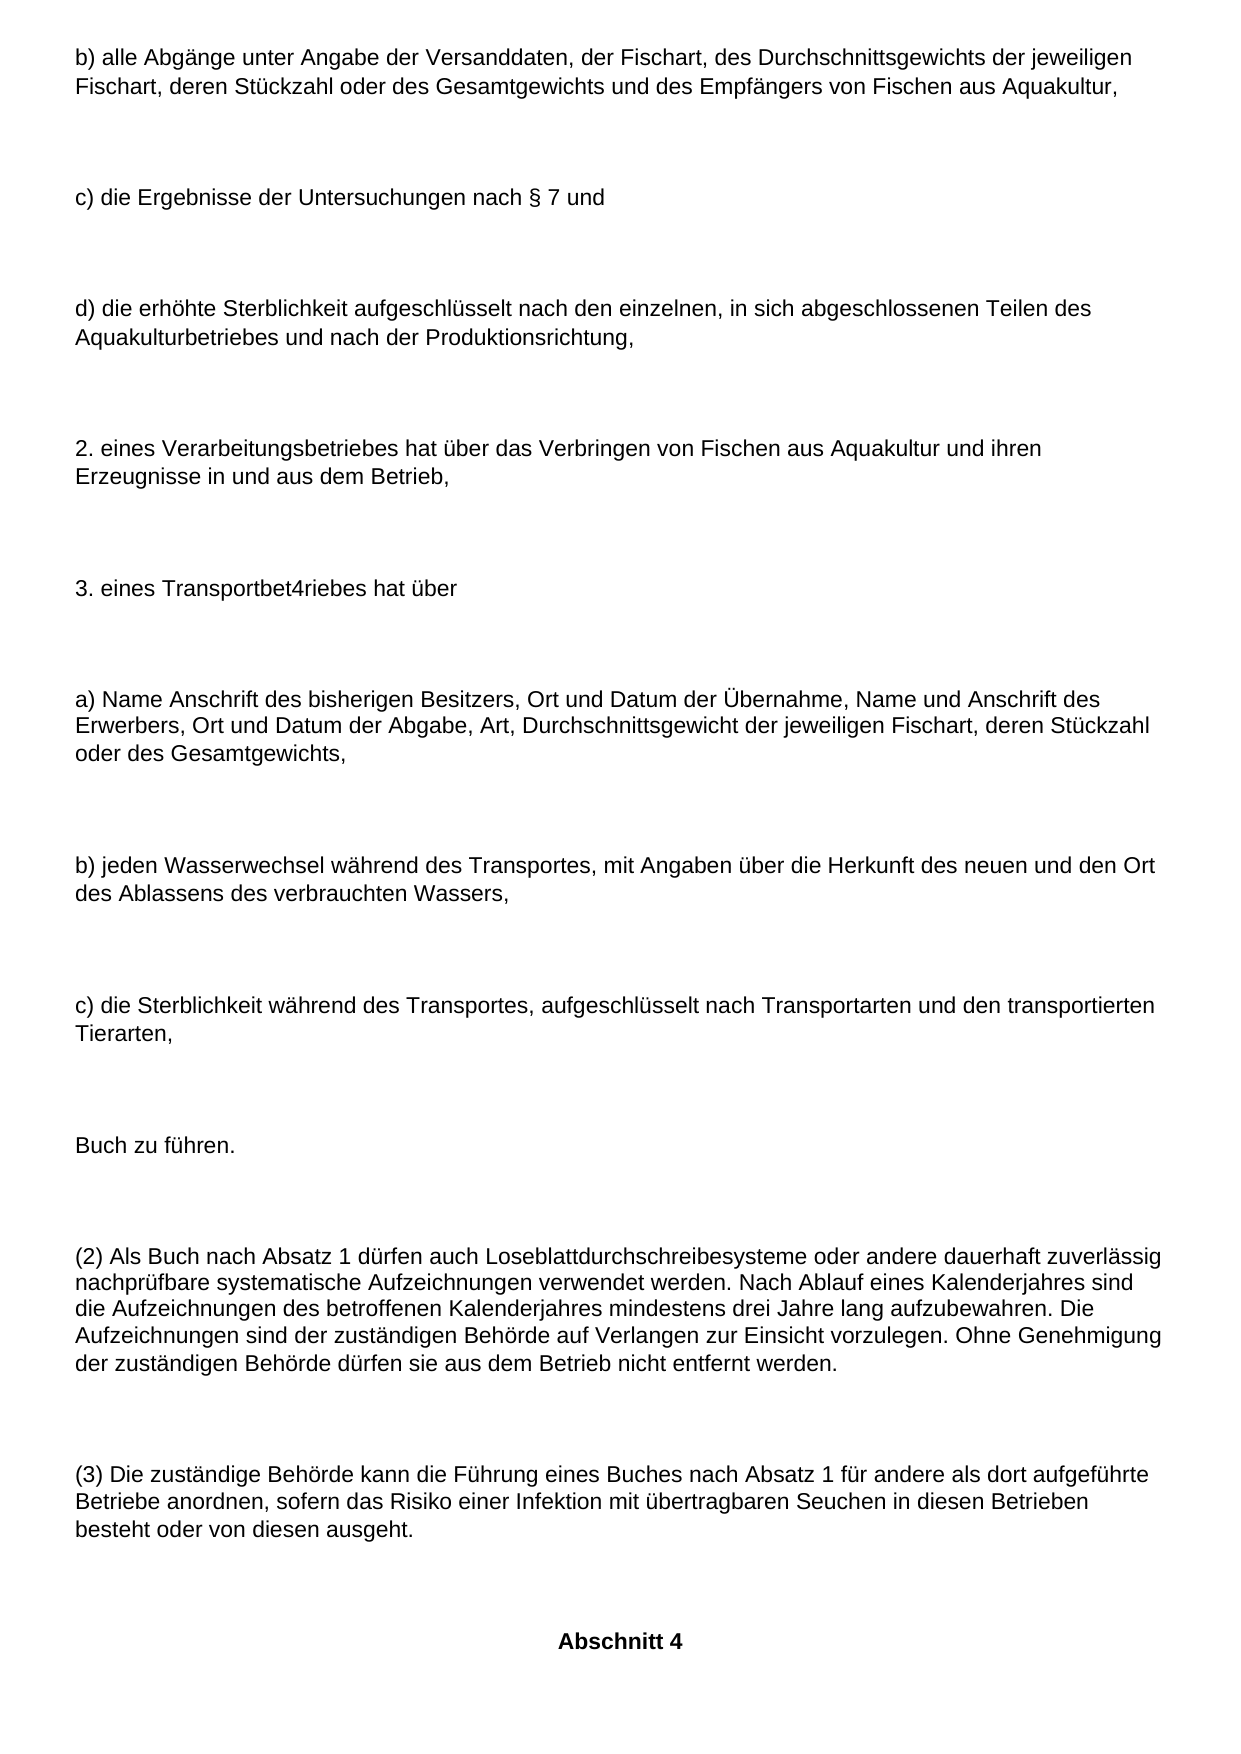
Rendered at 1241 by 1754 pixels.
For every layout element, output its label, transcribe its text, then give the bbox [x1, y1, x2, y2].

text (3) Die zuständige Behörde kann die Führung eines Buches nach Absatz 1 für andere als dort aufgeführte Betriebe anordnen, sofern das Risiko einer Infektion mit übertragbaren Seuchen in diesen Betrieben besteht oder von diesen ausgeht. [75, 1461, 1165, 1543]
text d) die erhöhte Sterblichkeit aufgeschlüsselt nach den einzelnen, in sich abgeschlossenen Teilen des Aquakulturbetriebes und nach der Produktionsrichtung, [75, 295, 1165, 350]
text a) Name Anschrift des bisherigen Besitzers, Ort und Datum der Übernahme, Name und Anschrift des Erwerbers, Ort und Datum der Abgabe, Art, Durchschnittsgewicht der jeweiligen Fischart, deren Stückzahl oder des Gesamtgewichts, [75, 686, 1165, 767]
text c) die Ergebnisse der Untersuchungen nach § 7 und [75, 184, 1165, 211]
text b) alle Abgänge unter Angabe der Versanddaten, der Fischart, des Durchschnittsgewichts der jeweiligen Fischart, deren Stückzahl oder des Gesamtgewichts und des Empfängers von Fischen aus Aquakultur, [75, 44, 1165, 99]
text Abschnitt 4 [75, 1628, 1165, 1654]
text 3. eines Transportbet4riebes hat über [75, 575, 1165, 601]
text 2. eines Verarbeitungsbetriebes hat über das Verbringen von Fischen aus Aquakultur und ihren Erzeugnisse in und aus dem Betrieb, [75, 435, 1165, 490]
text Buch zu führen. [75, 1132, 1165, 1158]
text b) jeden Wasserwechsel während des Transportes, mit Angaben über die Herkunft des neuen und den Ort des Ablassens des verbrauchten Wassers, [75, 852, 1165, 907]
text (2) Als Buch nach Absatz 1 dürfen auch Loseblattdurchschreibesysteme oder andere dauerhaft zuverlässig nachprüfbare systematische Aufzeichnungen verwendet werden. Nach Ablauf eines Kalenderjahres sind die Aufzeichnungen des betroffenen Kalenderjahres mindestens drei Jahre lang aufzubewahren. Die Aufzeichnungen sind der zuständigen Behörde auf Verlangen zur Einsicht vorzulegen. Ohne Genehmigung der zuständigen Behörde dürfen sie aus dem Betrieb nicht entfernt werden. [75, 1243, 1165, 1377]
text c) die Sterblichkeit während des Transportes, aufgeschlüsselt nach Transportarten und den transportierten Tierarten, [75, 992, 1165, 1047]
